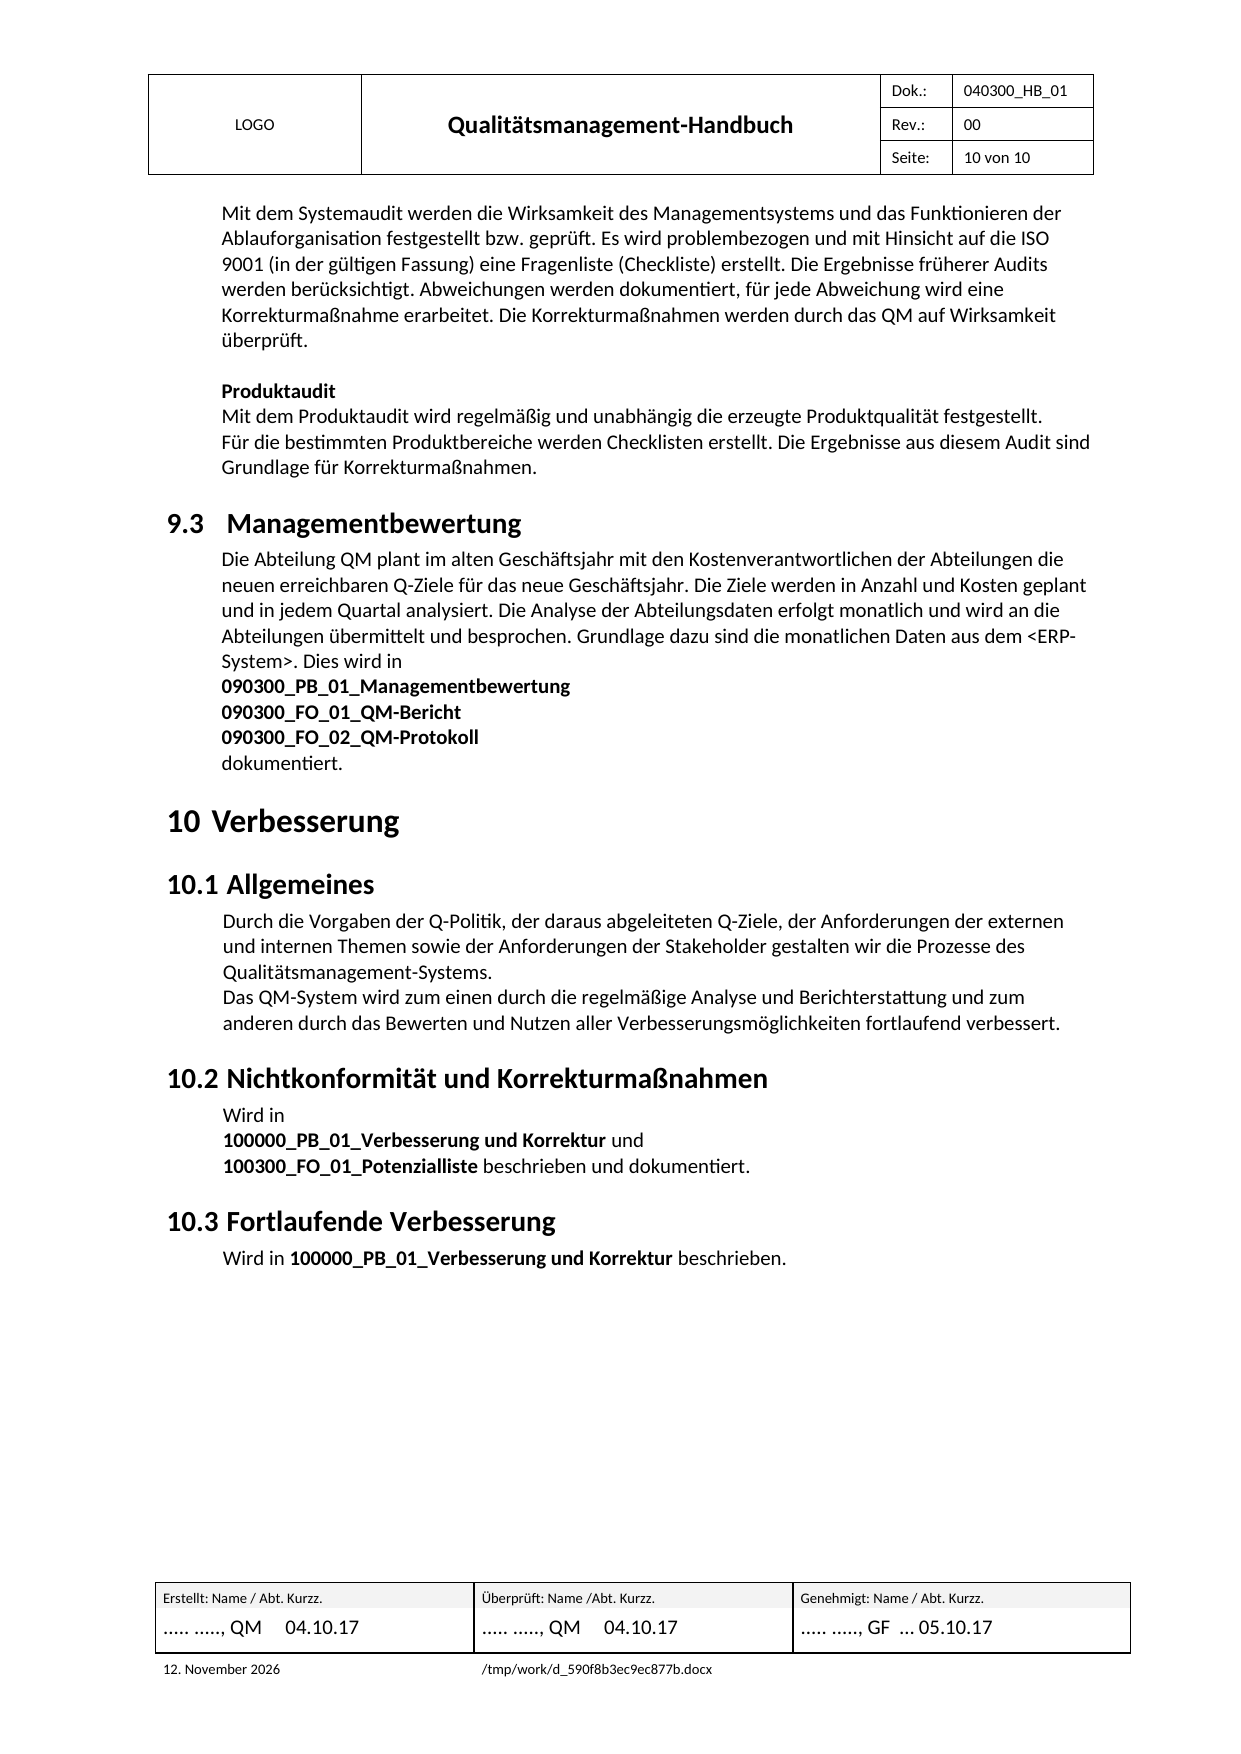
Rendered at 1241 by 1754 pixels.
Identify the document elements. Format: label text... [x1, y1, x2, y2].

subtitle Managementbewertung [166, 505, 1093, 540]
text 090300_FO_02_QM-Protokoll [221, 724, 1093, 750]
text Mit dem Produktaudit wird regelmäßig und unabhängig die erzeugte Produktqualität festgestellt. Für die bestimmten Produktbereiche werden Checklisten erstellt. Die Ergebnisse aus diesem Audit sind Grundlage für Korrekturmaßnahmen. [221, 403, 1093, 480]
text Wird in 100000_PB_01_Verbesserung und Korrektur beschrieben. [223, 1245, 1093, 1271]
subtitle Allgemeines [166, 866, 1093, 902]
text Das QM-System wird zum einen durch die regelmäßige Analyse und Berichterstattung und zum anderen durch das Bewerten und Nutzen aller Verbesserungsmöglichkeiten fortlaufend verbessert. [223, 984, 1093, 1035]
text Durch die Vorgaben der Q-Politik, der daraus abgeleiteten Q-Ziele, der Anforderungen der externen und internen Themen sowie der Anforderungen der Stakeholder gestalten wir die Prozesse des Qualitätsmanagement-Systems. [223, 908, 1093, 984]
subtitle Verbesserung [166, 800, 1093, 841]
text Wird in [223, 1102, 1093, 1127]
subtitle Fortlaufende Verbesserung [166, 1203, 1093, 1239]
text 100000_PB_01_Verbesserung und Korrektur und [223, 1127, 1093, 1153]
subtitle Nichtkonformität und Korrekturmaßnahmen [166, 1060, 1093, 1096]
text Mit dem Systemaudit werden die Wirksamkeit des Managementsystems und das Funktionieren der Ablauforganisation festgestellt bzw. geprüft. Es wird problembezogen und mit Hinsicht auf die ISO 9001 (in der gültigen Fassung) eine Fragenliste (Checkliste) erstellt. Die Ergebnisse früherer Audits werden berücksichtigt. Abweichungen werden dokumentiert, für jede Abweichung wird eine Korrekturmaßnahme erarbeitet. Die Korrekturmaßnahmen werden durch das QM auf Wirksamkeit überprüft. [221, 200, 1093, 353]
text Die Abteilung QM plant im alten Geschäftsjahr mit den Kostenverantwortlichen der Abteilungen die neuen erreichbaren Q-Ziele für das neue Geschäftsjahr. Die Ziele werden in Anzahl und Kosten geplant und in jedem Quartal analysiert. Die Analyse der Abteilungsdaten erfolgt monatlich und wird an die Abteilungen übermittelt und besprochen. Grundlage dazu sind die monatlichen Daten aus dem <ERP-System>. Dies wird in [221, 547, 1093, 674]
text 100300_FO_01_Potenzialliste beschrieben und dokumentiert. [223, 1153, 1093, 1178]
text 090300_PB_01_Managementbewertung [221, 674, 1093, 699]
text dokumentiert. [221, 750, 1093, 775]
text 090300_FO_01_QM-Bericht [221, 699, 1093, 724]
text Produktaudit [221, 378, 1093, 403]
